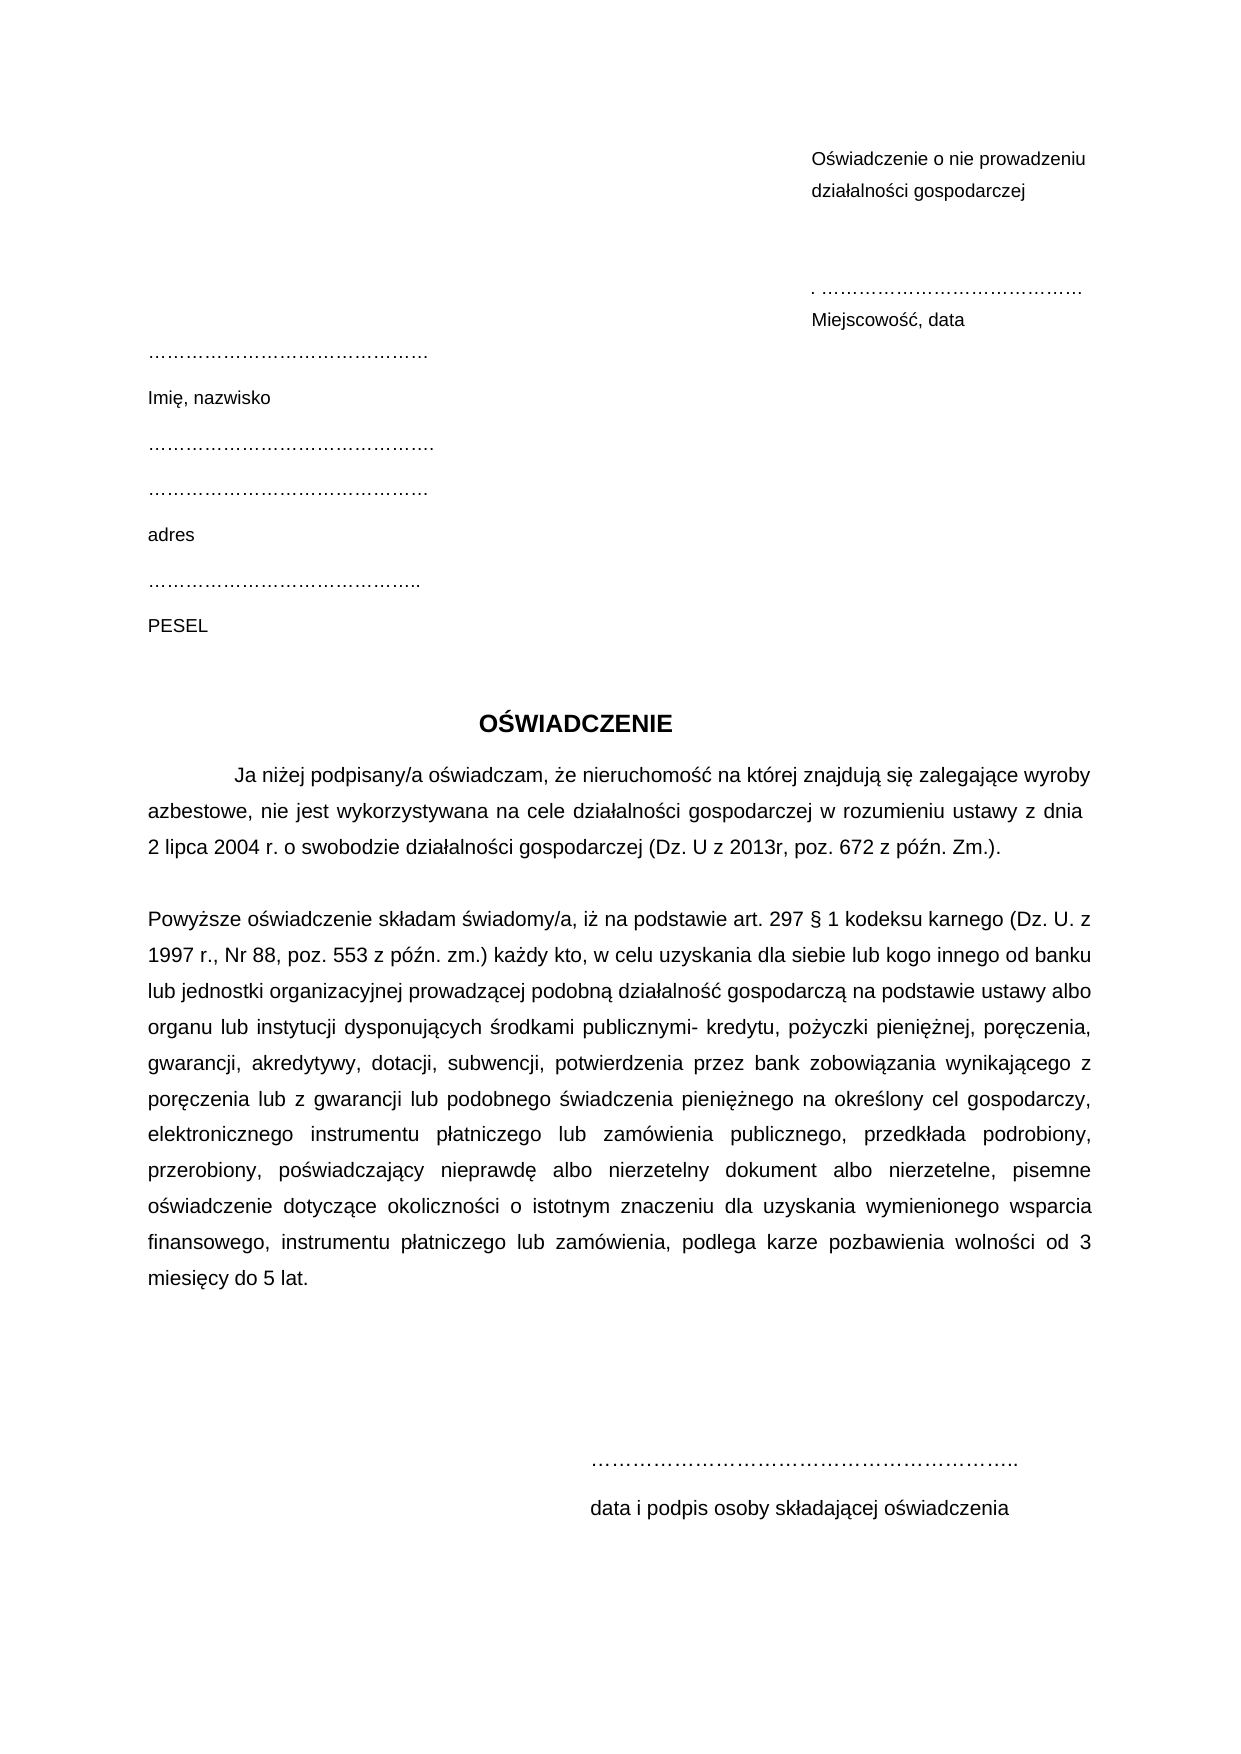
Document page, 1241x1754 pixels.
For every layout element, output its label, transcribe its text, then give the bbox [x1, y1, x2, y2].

text …………………………………………………….. [148, 1447, 1093, 1471]
text …………………………………….. [148, 569, 1093, 591]
text PESEL [148, 615, 1093, 637]
list . …………………………………… Miejscowość, data [738, 277, 1093, 331]
text Ja niżej podpisany/a oświadczam, że nieruchomość na której znajdują się zalegające wyroby azbestowe, nie jest wykorzystywana na cele działalności gospodarczej w rozumieniu ustawy z dnia 2 lipca 2004 r. o swobodzie działalności gospodarczej (Dz. U z 2013r, poz. 672 z późn. Zm.). [148, 763, 1093, 859]
text Oświadczenie o nie prowadzeniu działalności gospodarczej [811, 148, 1093, 201]
text Powyższe oświadczenie składam świadomy/a, iż na podstawie art. 297 § 1 kodeksu karnego (Dz. U. z 1997 r., Nr 88, poz. 553 z późn. zm.) każdy kto, w celu uzyskania dla siebie lub kogo innego od banku lub jednostki organizacyjnej prowadzącej podobną działalność gospodarczą na podstawie ustawy albo organu lub instytucji dysponujących środkami publicznymi- kredytu, pożyczki pieniężnej, poręczenia, gwarancji, akredytywy, dotacji, subwencji, potwierdzenia przez bank zobowiązania wynikającego z poręczenia lub z gwarancji lub podobnego świadczenia pieniężnego na określony cel gospodarczy, elektronicznego instrumentu płatniczego lub zamówienia publicznego, przedkłada podrobiony, przerobiony, poświadczający nieprawdę albo nierzetelny dokument albo nierzetelne, pisemne oświadczenie dotyczące okoliczności o istotnym znaczeniu dla uzyskania wymienionego wsparcia finansowego, instrumentu płatniczego lub zamówienia, podlega karze pozbawienia wolności od 3 miesięcy do 5 lat. [148, 907, 1093, 1290]
text adres [148, 524, 1093, 545]
text data i podpis osoby składającej oświadczenia [148, 1495, 1093, 1519]
text ……………………………………… [148, 478, 1093, 500]
text ………………………………………. [148, 433, 1093, 454]
text OŚWIADCZENIE [148, 709, 1093, 738]
text ……………………………………… [148, 341, 1093, 363]
text Imię, nazwisko [148, 387, 1093, 408]
